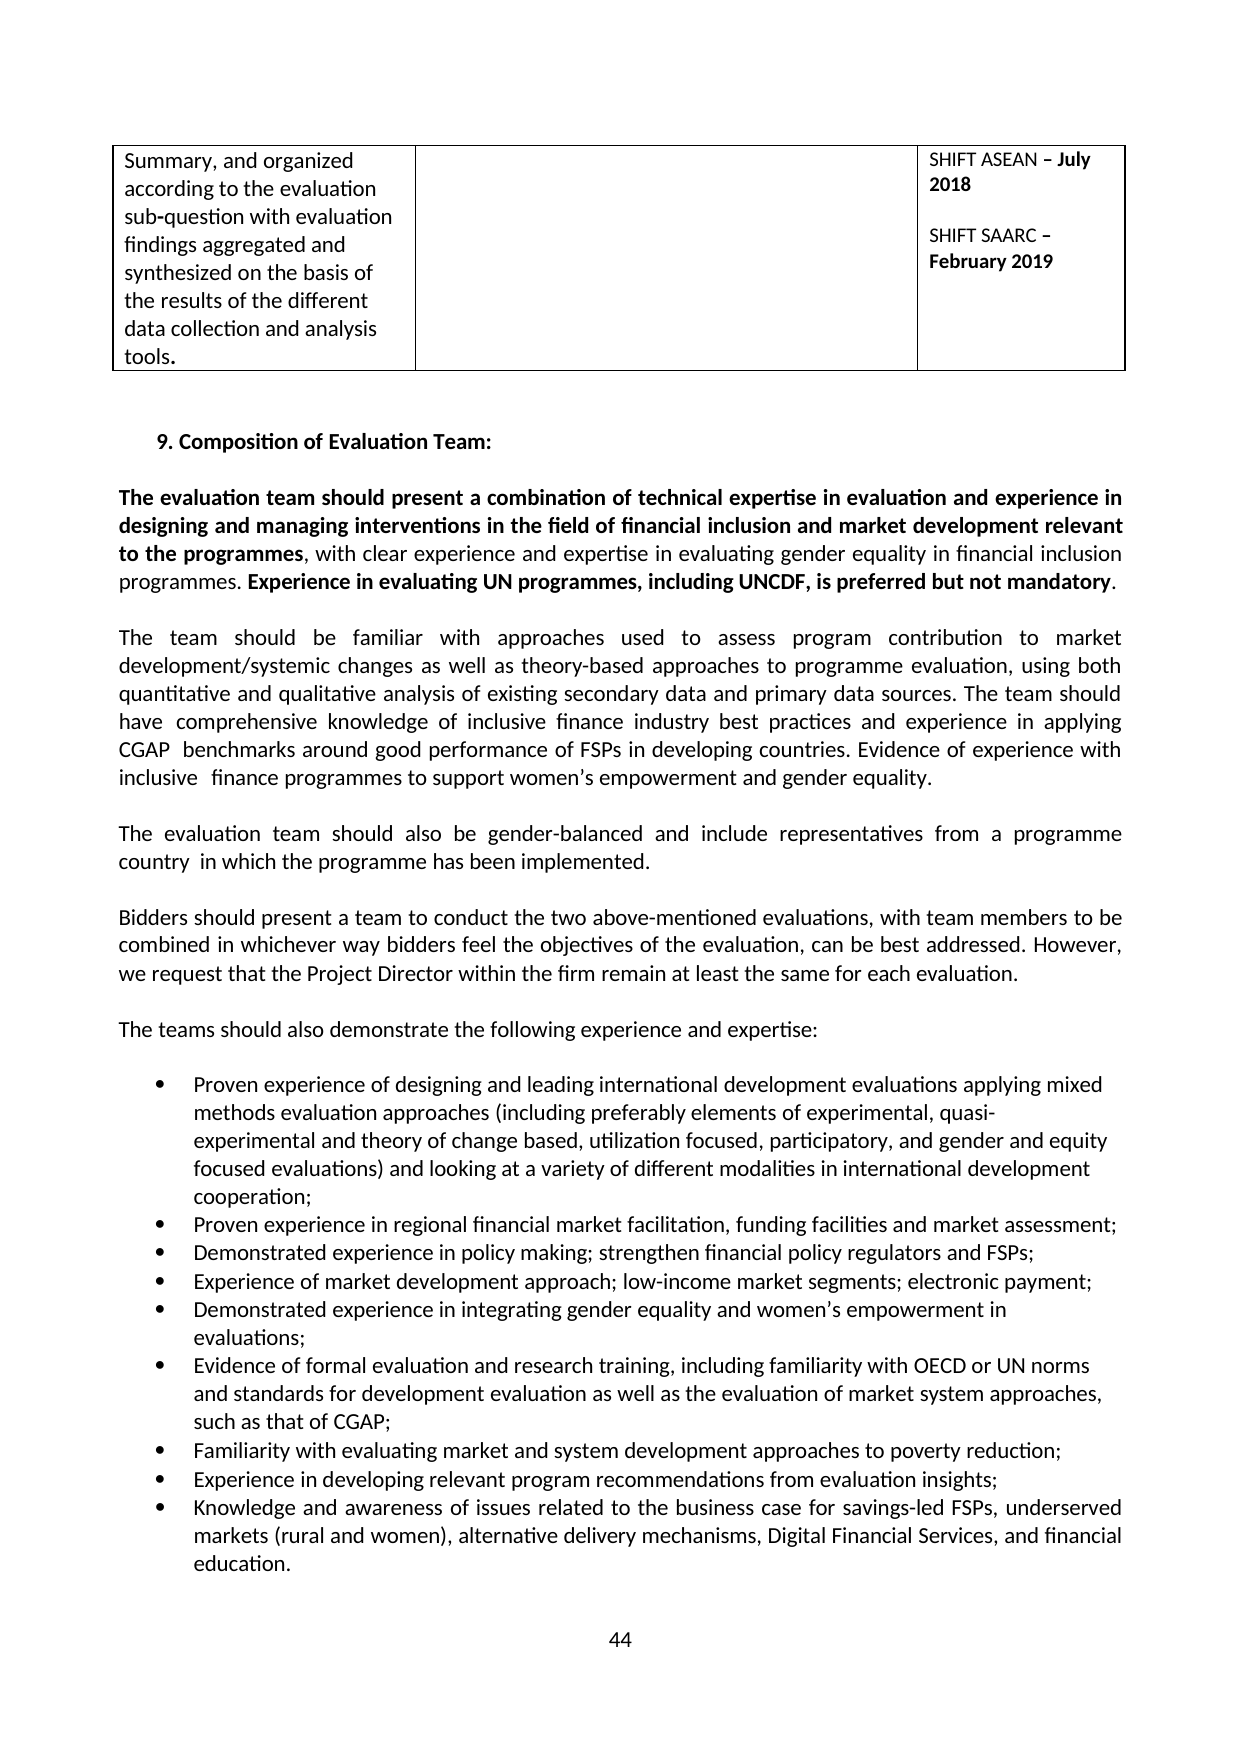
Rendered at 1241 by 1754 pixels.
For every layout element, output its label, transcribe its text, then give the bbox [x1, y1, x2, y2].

list Evidence of formal evaluation and research training, including familiarity with OECD or UN norms and standards for development evaluation as well as the evaluation of market system approaches, such as that of CGAP; [156, 1351, 1110, 1435]
list Familiarity with evaluating market and system development approaches to poverty reduction; [156, 1435, 1138, 1464]
text The teams should also demonstrate the following experience and expertise: [118, 1015, 1138, 1043]
text The team should be familiar with approaches used to assess program contribution to market development/systemic changes as well as theory-based approaches to programme evaluation, using both quantitative and qualitative analysis of existing secondary data and primary data sources. The team should have comprehensive knowledge of inclusive finance industry best practices and experience in applying CGAP benchmarks around good performance of FSPs in developing countries. Evidence of experience with inclusive finance programmes to support women’s empowerment and gender equality. [118, 623, 1122, 791]
list Experience in developing relevant program recommendations from evaluation insights; [156, 1464, 1138, 1493]
text The evaluation team should present a combination of technical expertise in evaluation and experience in designing and managing interventions in the field of financial inclusion and market development relevant to the programmes, with clear experience and expertise in evaluating gender equality in financial inclusion programmes. Experience in evaluating UN programmes, including UNCDF, is preferred but not mandatory. [118, 483, 1123, 595]
list Experience of market development approach; low-income market segments; electronic payment; [156, 1266, 1138, 1295]
text Bidders should present a team to conduct the two above-mentioned evaluations, with team members to be combined in whichever way bidders feel the objectives of the evaluation, can be best addressed. However, we request that the Project Director within the firm remain at least the same for each evaluation. [118, 903, 1123, 987]
table_header Summary, and organized according to the evaluation sub-question with evaluation findings aggregated and synthesized on the basis of the results of the different data collection and analysis tools. [114, 146, 415, 370]
text The evaluation team should also be gender-balanced and include representatives from a programme country in which the programme has been implemented. [118, 819, 1123, 875]
list Proven experience in regional financial market facilitation, funding facilities and market assessment; [156, 1210, 1138, 1238]
table_header [416, 146, 917, 370]
list Knowledge and awareness of issues related to the business case for savings-led FSPs, underserved markets (rural and women), alternative delivery mechanisms, Digital Financial Services, and financial education. [156, 1493, 1122, 1577]
list Demonstrated experience in policy making; strengthen financial policy regulators and FSPs; [156, 1238, 1138, 1266]
table_header SHIFT ASEAN – July 2018 SHIFT SAARC – February 2019 [918, 146, 1124, 370]
list Demonstrated experience in integrating gender equality and women’s empowerment in evaluations; [156, 1295, 1014, 1351]
subtitle Composition of Evaluation Team: [156, 427, 1138, 455]
list Proven experience of designing and leading international development evaluations applying mixed methods evaluation approaches (including preferably elements of experimental, quasi- experimental and theory of change based, utilization focused, participatory, and gender and equity focused evaluations) and looking at a variety of different modalities in international development cooperation; [156, 1071, 1116, 1210]
